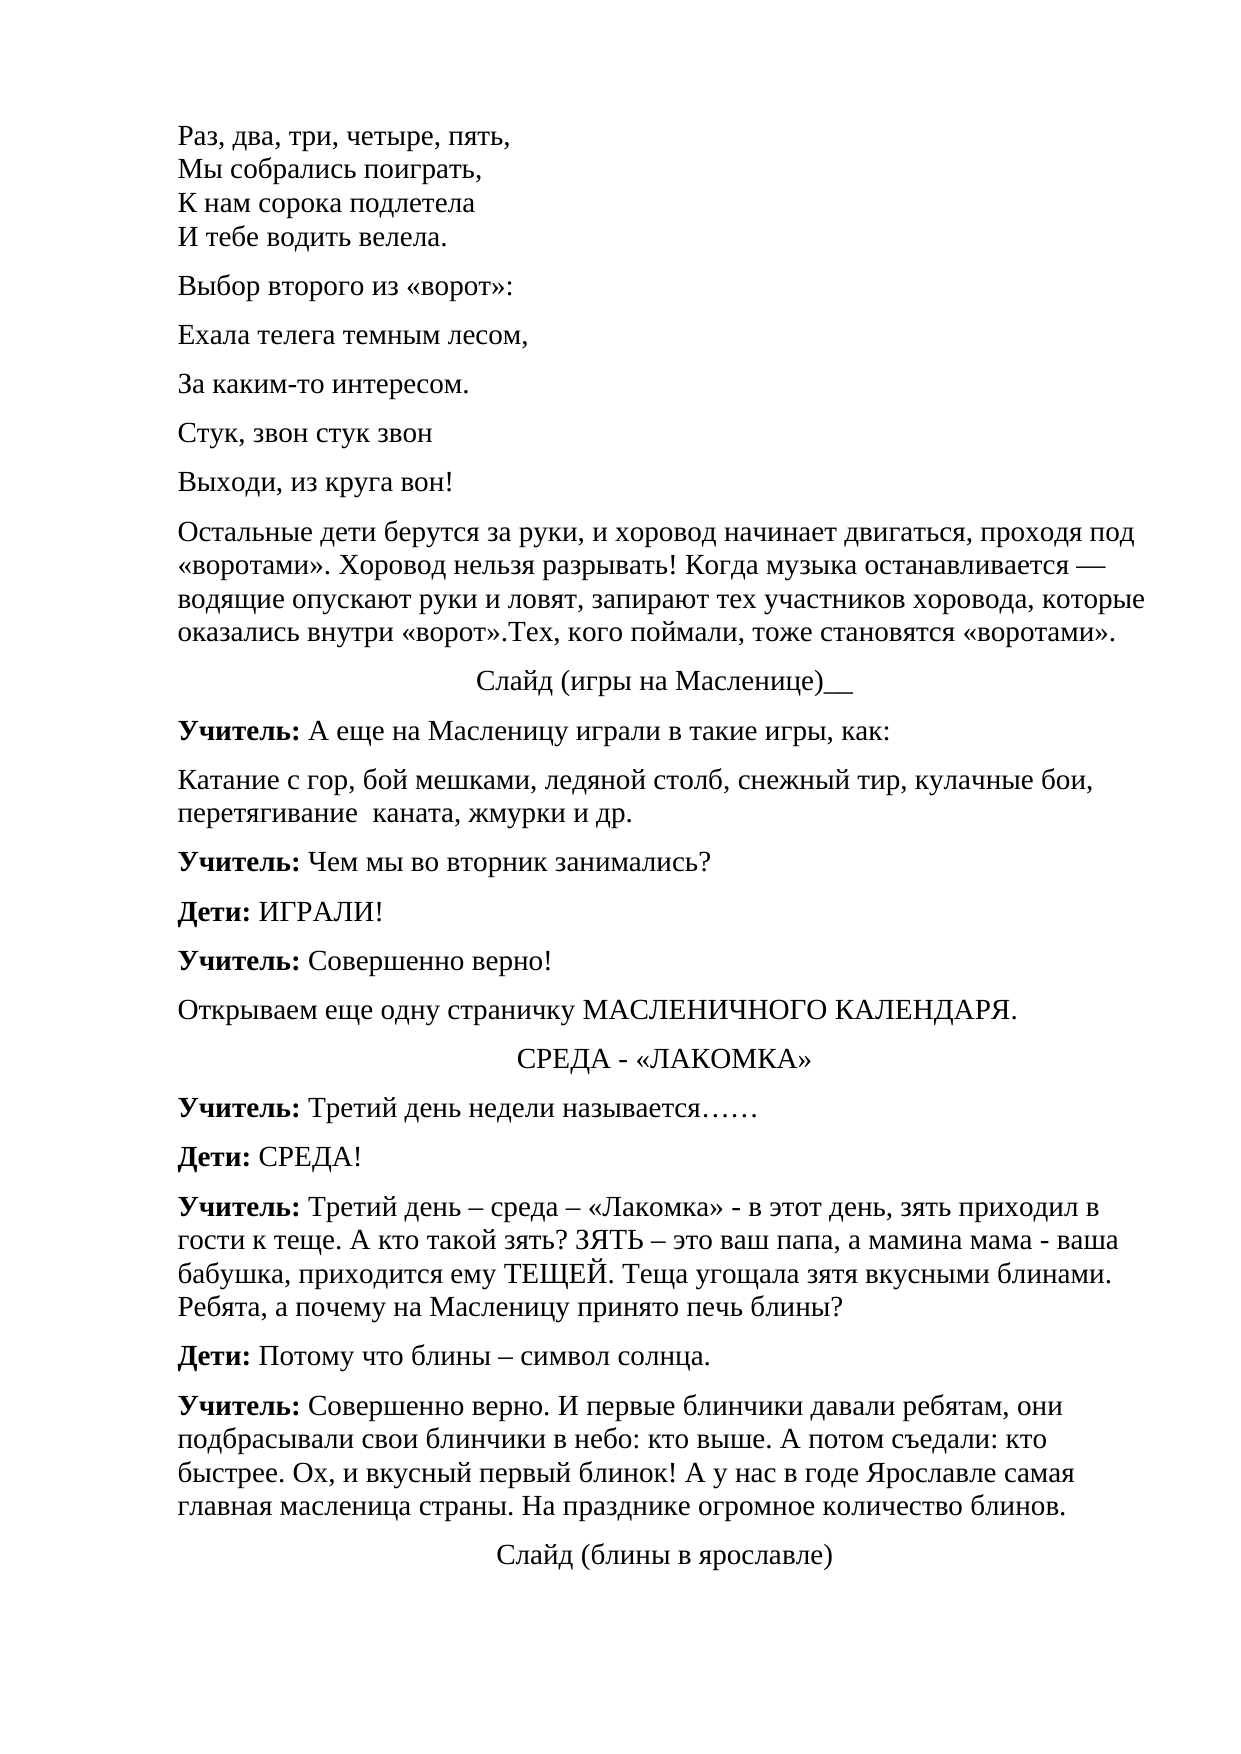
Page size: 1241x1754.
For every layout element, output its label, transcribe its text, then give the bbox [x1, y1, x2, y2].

text Слайд (блины в ярославле) [177, 1537, 1152, 1571]
text Ехала телега темным лесом, [177, 317, 1152, 351]
text Раз, два, три, четыре, пять, Мы собрались поиграть, К нам сорока подлетела И тебе водить велела. [177, 118, 1152, 252]
text Учитель: А еще на Масленицу играли в такие игры, как: [177, 713, 1152, 746]
text Дети: ИГРАЛИ! [177, 894, 1152, 927]
text Стук, звон стук звон [177, 415, 1152, 449]
text Учитель: Третий день недели называется…… [177, 1090, 1152, 1124]
text Остальные дети берутся за руки, и хоровод начинает двигаться, проходя под «воротами». Хоровод нельзя разрывать! Когда музыка останавливается — водящие опускают руки и ловят, запирают тех участников хоровода, которые оказались внутри «ворот».Тех, кого поймали, тоже становятся «воротами». [177, 514, 1152, 648]
text Учитель: Чем мы во вторник занимались? [177, 844, 1152, 878]
text Открываем еще одну страничку МАСЛЕНИЧНОГО КАЛЕНДАРЯ. [177, 992, 1152, 1026]
text Выходи, из круга вон! [177, 464, 1152, 498]
text Дети: Потому что блины – символ солнца. [177, 1338, 1152, 1372]
text Дети: СРЕДА! [177, 1139, 1152, 1173]
text Слайд (игры на Масленице)__ [177, 663, 1152, 697]
text Учитель: Третий день – среда – «Лакомка» - в этот день, зять приходил в гости к теще. А кто такой зять? ЗЯТЬ – это ваш папа, а мамина мама - ваша бабушка, приходится ему ТЕЩЕЙ. Теща угощала зятя вкусными блинами. Ребята, а почему на Масленицу принято печь блины? [177, 1189, 1152, 1323]
text Катание с гор, бой мешками, ледяной столб, снежный тир, кулачные бои, [177, 762, 1152, 795]
text За каким-то интересом. [177, 366, 1152, 400]
text СРЕДА - «ЛАКОМКА» [177, 1041, 1152, 1075]
text Учитель: Совершенно верно! [177, 943, 1152, 976]
text Учитель: Совершенно верно. И первые блинчики давали ребятам, они подбрасывали свои блинчики в небо: кто выше. А потом съедали: кто быстрее. Ох, и вкусный первый блинок! А у нас в годе Ярославле самая главная масленица страны. На празднике огромное количество блинов. [177, 1388, 1152, 1522]
text Выбор второго из «ворот»: [177, 268, 1152, 301]
text перетягивание каната, жмурки и др. [177, 795, 1152, 829]
